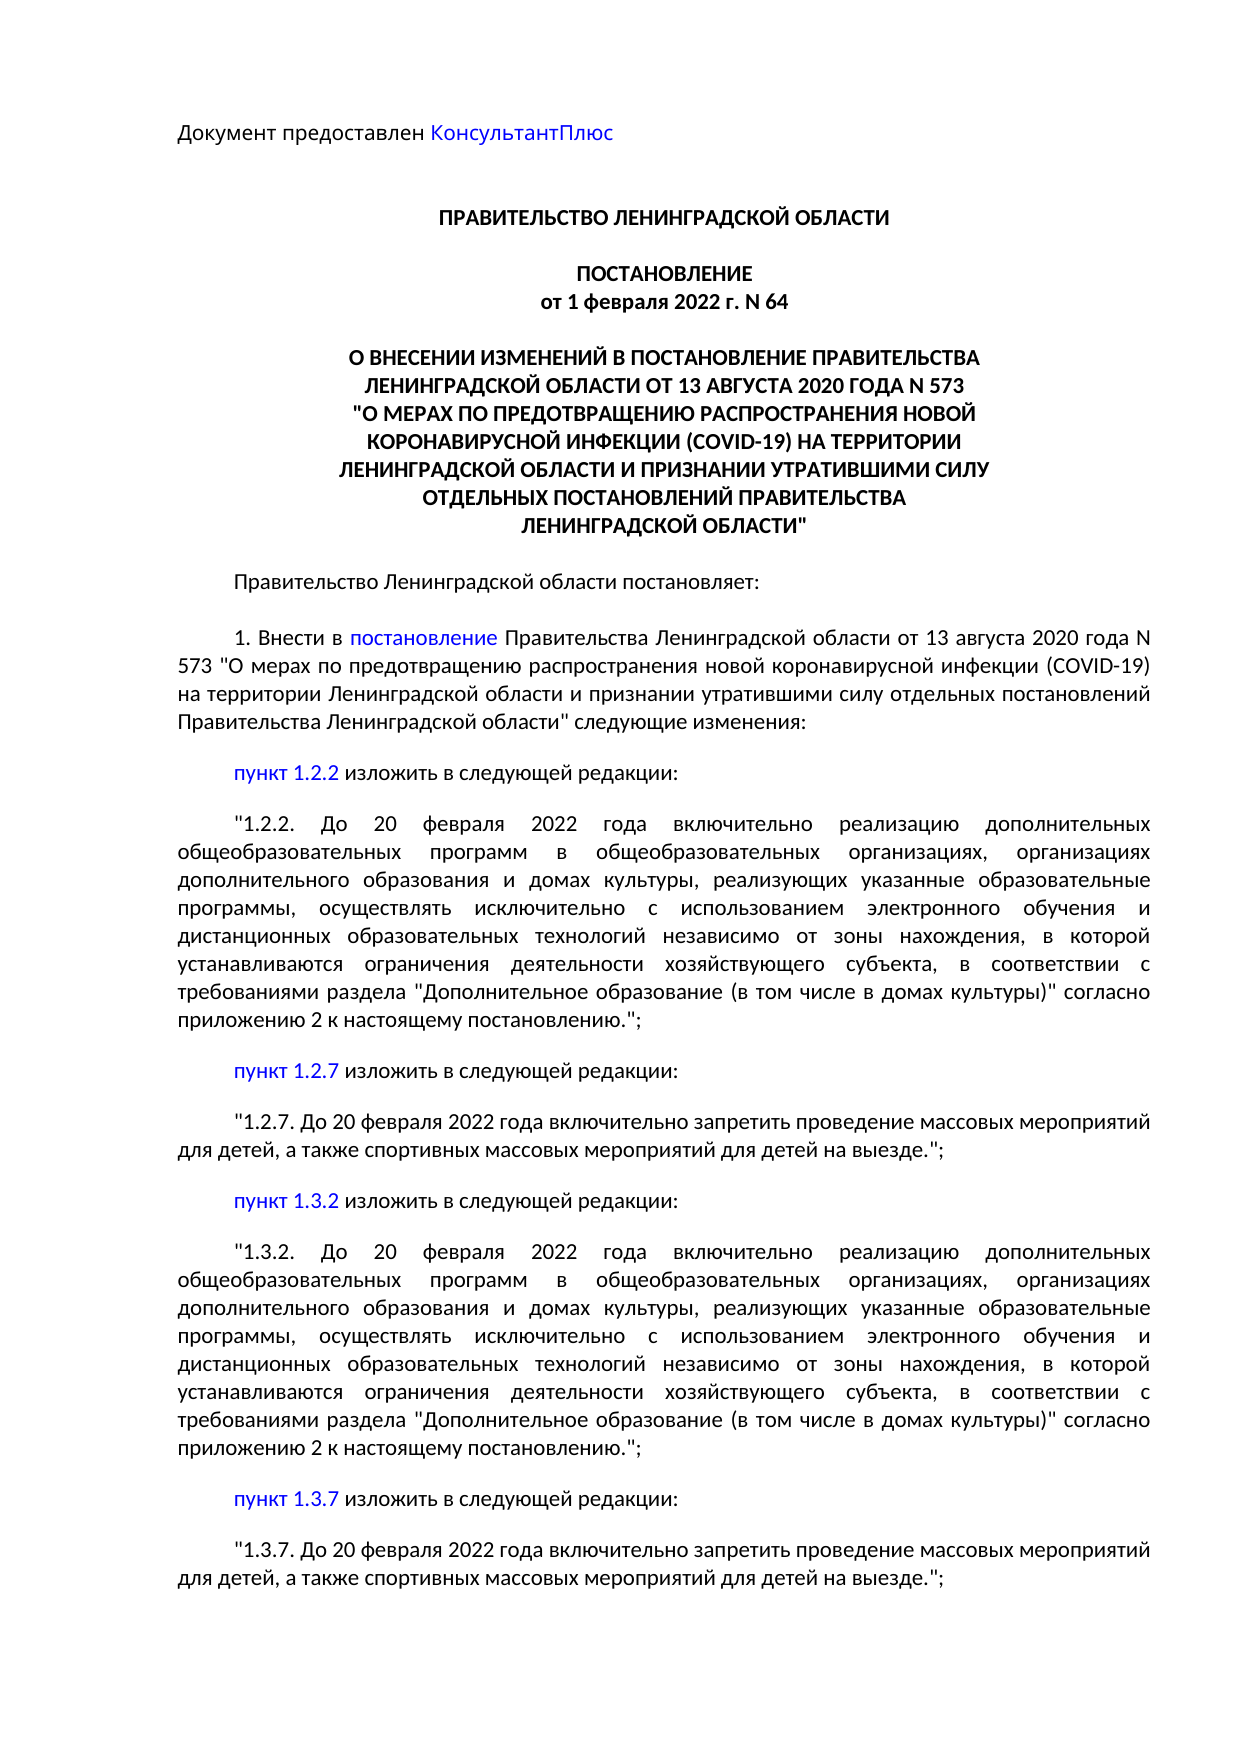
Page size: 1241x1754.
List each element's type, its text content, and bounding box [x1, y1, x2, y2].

text пункт 1.2.2 изложить в следующей редакции: [177, 758, 1152, 786]
title ОТДЕЛЬНЫХ ПОСТАНОВЛЕНИЙ ПРАВИТЕЛЬСТВА [177, 483, 1152, 511]
text пункт 1.3.7 изложить в следующей редакции: [177, 1484, 1152, 1512]
title "О МЕРАХ ПО ПРЕДОТВРАЩЕНИЮ РАСПРОСТРАНЕНИЯ НОВОЙ [177, 399, 1152, 427]
title О ВНЕСЕНИИ ИЗМЕНЕНИЙ В ПОСТАНОВЛЕНИЕ ПРАВИТЕЛЬСТВА [177, 343, 1152, 371]
text "1.2.2. До 20 февраля 2022 года включительно реализацию дополнительных общеобразовательных программ в общеобразовательных организациях, организациях дополнительного образования и домах культуры, реализующих указанные образовательные программы, осуществлять исключительно с использованием электронного обучения и дистанционных образовательных технологий независимо от зоны нахождения, в которой устанавливаются ограничения деятельности хозяйствующего субъекта, в соответствии с требованиями раздела "Дополнительное образование (в том числе в домах культуры)" согласно приложению 2 к настоящему постановлению."; [177, 809, 1152, 1033]
title от 1 февраля 2022 г. N 64 [177, 287, 1152, 315]
title ЛЕНИНГРАДСКОЙ ОБЛАСТИ И ПРИЗНАНИИ УТРАТИВШИМИ СИЛУ [177, 455, 1152, 483]
title ПРАВИТЕЛЬСТВО ЛЕНИНГРАДСКОЙ ОБЛАСТИ [177, 203, 1152, 231]
text Правительство Ленинградской области постановляет: [177, 567, 1152, 595]
title ЛЕНИНГРАДСКОЙ ОБЛАСТИ" [177, 511, 1152, 539]
title ЛЕНИНГРАДСКОЙ ОБЛАСТИ ОТ 13 АВГУСТА 2020 ГОДА N 573 [177, 371, 1152, 399]
text пункт 1.3.2 изложить в следующей редакции: [177, 1186, 1152, 1214]
text "1.3.7. До 20 февраля 2022 года включительно запретить проведение массовых мероприятий для детей, а также спортивных массовых мероприятий для детей на выезде."; [177, 1535, 1152, 1591]
text "1.2.7. До 20 февраля 2022 года включительно запретить проведение массовых мероприятий для детей, а также спортивных массовых мероприятий для детей на выезде."; [177, 1107, 1152, 1163]
title ПОСТАНОВЛЕНИЕ [177, 259, 1152, 287]
text "1.3.2. До 20 февраля 2022 года включительно реализацию дополнительных общеобразовательных программ в общеобразовательных организациях, организациях дополнительного образования и домах культуры, реализующих указанные образовательные программы, осуществлять исключительно с использованием электронного обучения и дистанционных образовательных технологий независимо от зоны нахождения, в которой устанавливаются ограничения деятельности хозяйствующего субъекта, в соответствии с требованиями раздела "Дополнительное образование (в том числе в домах культуры)" согласно приложению 2 к настоящему постановлению."; [177, 1237, 1152, 1461]
text пункт 1.2.7 изложить в следующей редакции: [177, 1056, 1152, 1084]
title Документ предоставлен КонсультантПлюс [177, 118, 1152, 175]
title КОРОНАВИРУСНОЙ ИНФЕКЦИИ (COVID-19) НА ТЕРРИТОРИИ [177, 427, 1152, 455]
text 1. Внести в постановление Правительства Ленинградской области от 13 августа 2020 года N 573 "О мерах по предотвращению распространения новой коронавирусной инфекции (COVID-19) на территории Ленинградской области и признании утратившими силу отдельных постановлений Правительства Ленинградской области" следующие изменения: [177, 623, 1152, 735]
